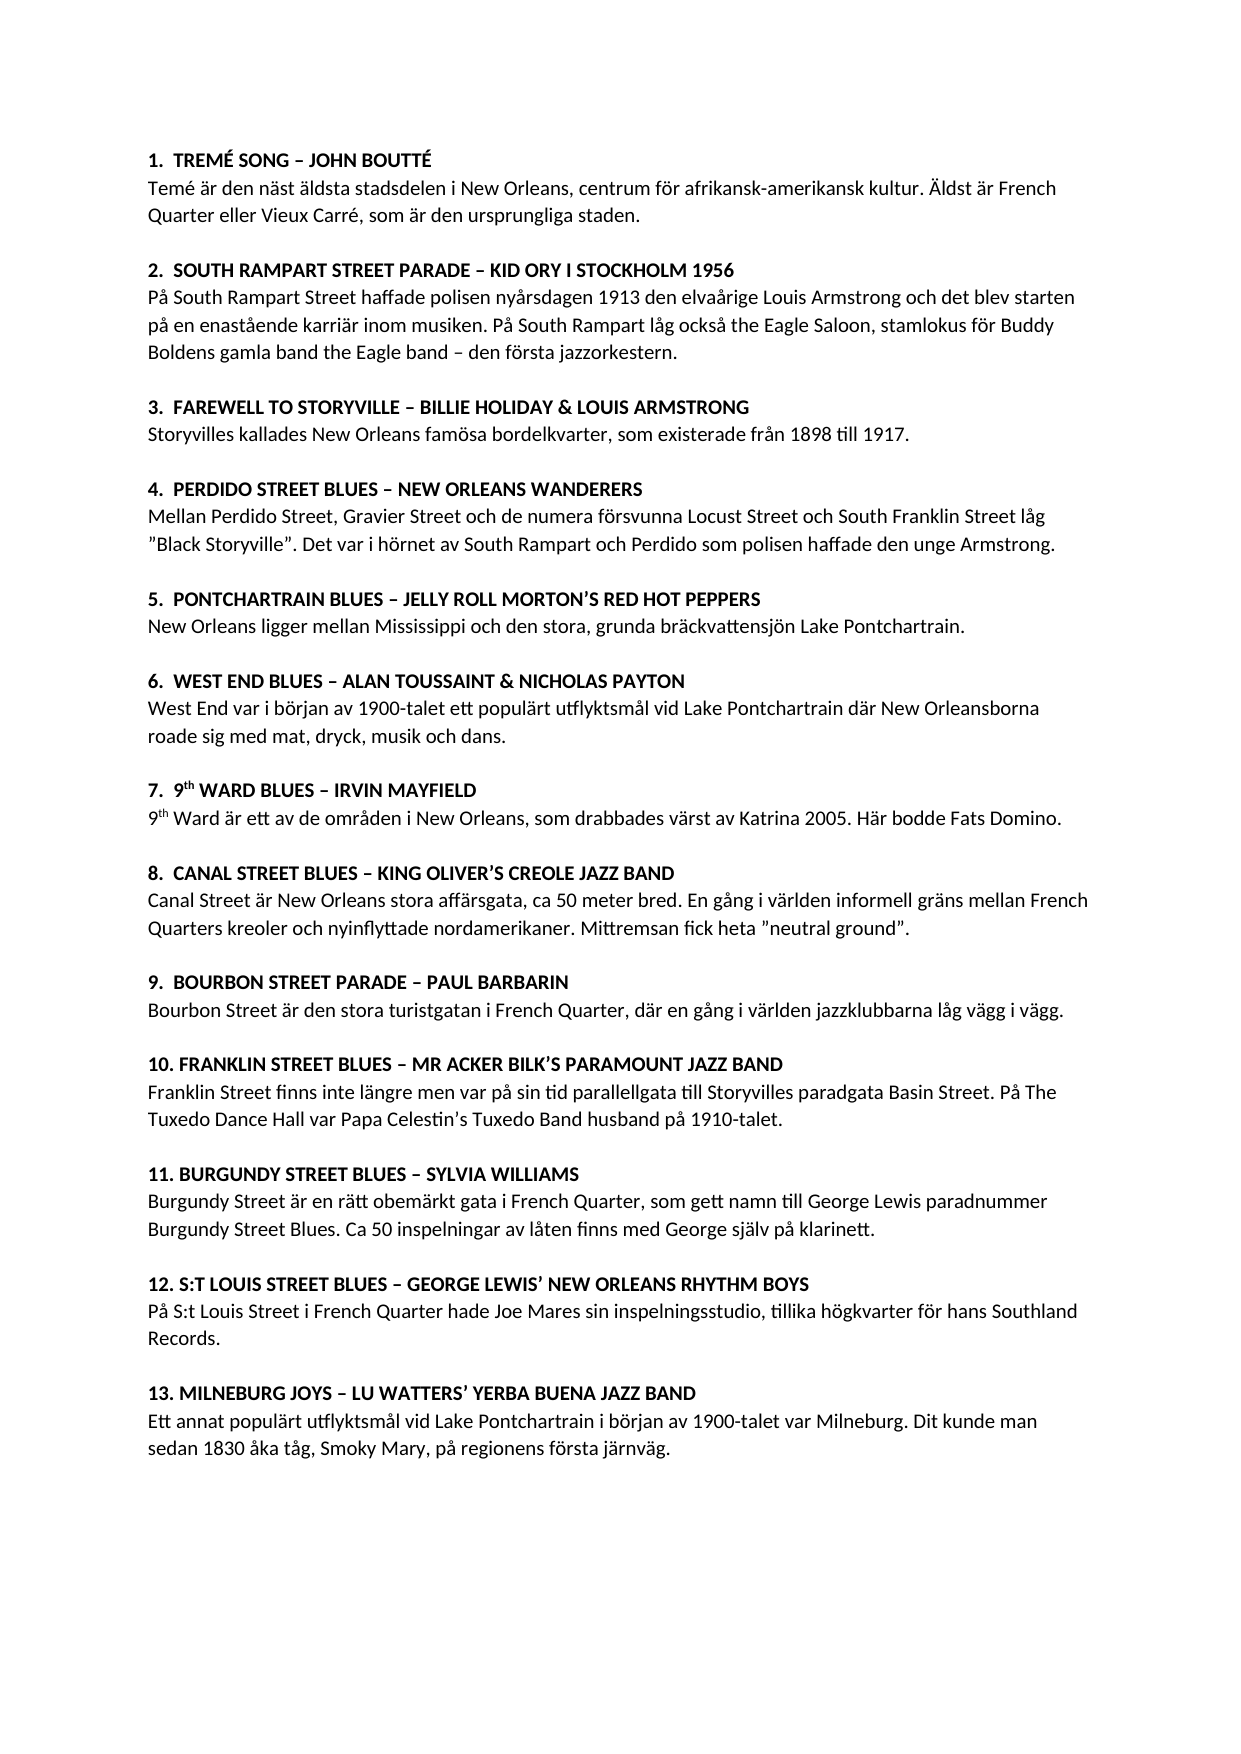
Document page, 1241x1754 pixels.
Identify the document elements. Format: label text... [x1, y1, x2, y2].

text Ett annat populärt utflyktsmål vid Lake Pontchartrain i början av 1900-talet var Milneburg. Dit kunde man sedan 1830 åka tåg, Smoky Mary, på regionens första järnväg. [148, 1408, 1093, 1461]
text På South Rampart Street haffade polisen nyårsdagen 1913 den elvaårige Louis Armstrong och det blev starten på en enastående karriär inom musiken. På South Rampart låg också the Eagle Saloon, stamlokus för Buddy Boldens gamla band the Eagle band – den första jazzorkestern. [148, 284, 1093, 365]
text 11. BURGUNDY STREET BLUES – SYLVIA WILLIAMS [148, 1161, 1093, 1187]
text På S:t Louis Street i French Quarter hade Joe Mares sin inspelningsstudio, tillika högkvarter för hans Southland Records. [148, 1298, 1093, 1351]
text Bourbon Street är den stora turistgatan i French Quarter, där en gång i världen jazzklubbarna låg vägg i vägg. [148, 997, 1093, 1022]
text 2. SOUTH RAMPART STREET PARADE – KID ORY I STOCKHOLM 1956 [148, 257, 1093, 283]
text 9th Ward är ett av de områden i New Orleans, som drabbades värst av Katrina 2005. Här bodde Fats Domino. [148, 805, 1093, 831]
text Franklin Street finns inte längre men var på sin tid parallellgata till Storyvilles paradgata Basin Street. På The Tuxedo Dance Hall var Papa Celestin’s Tuxedo Band husband på 1910-talet. [148, 1079, 1093, 1132]
text Mellan Perdido Street, Gravier Street och de numera försvunna Locust Street och South Franklin Street låg ”Black Storyville”. Det var i hörnet av South Rampart och Perdido som polisen haffade den unge Armstrong. [148, 504, 1093, 557]
text 7. 9th WARD BLUES – IRVIN MAYFIELD [148, 778, 1093, 803]
text 3. FAREWELL TO STORYVILLE – BILLIE HOLIDAY & LOUIS ARMSTRONG [148, 394, 1093, 419]
text Temé är den näst äldsta stadsdelen i New Orleans, centrum för afrikansk-amerikansk kultur. Äldst är French Quarter eller Vieux Carré, som är den ursprungliga staden. [148, 175, 1093, 228]
text 8. CANAL STREET BLUES – KING OLIVER’S CREOLE JAZZ BAND [148, 860, 1093, 885]
text West End var i början av 1900-talet ett populärt utflyktsmål vid Lake Pontchartrain där New Orleansborna roade sig med mat, dryck, musik och dans. [148, 696, 1093, 748]
text 12. S:T LOUIS STREET BLUES – GEORGE LEWIS’ NEW ORLEANS RHYTHM BOYS [148, 1271, 1093, 1296]
text New Orleans ligger mellan Mississippi och den stora, grunda bräckvattensjön Lake Pontchartrain. [148, 613, 1093, 639]
text 10. FRANKLIN STREET BLUES – MR ACKER BILK’S PARAMOUNT JAZZ BAND [148, 1052, 1093, 1077]
text Burgundy Street är en rätt obemärkt gata i French Quarter, som gett namn till George Lewis paradnummer Burgundy Street Blues. Ca 50 inspelningar av låten finns med George själv på klarinett. [148, 1189, 1093, 1241]
text 13. MILNEBURG JOYS – LU WATTERS’ YERBA BUENA JAZZ BAND [148, 1380, 1093, 1406]
text 1. TREMÉ SONG – JOHN BOUTTÉ [148, 148, 1093, 173]
text 4. PERDIDO STREET BLUES – NEW ORLEANS WANDERERS [148, 476, 1093, 502]
text 9. BOURBON STREET PARADE – PAUL BARBARIN [148, 969, 1093, 995]
text 6. WEST END BLUES – ALAN TOUSSAINT & NICHOLAS PAYTON [148, 668, 1093, 693]
text 5. PONTCHARTRAIN BLUES – JELLY ROLL MORTON’S RED HOT PEPPERS [148, 586, 1093, 611]
text Storyvilles kallades New Orleans famösa bordelkvarter, som existerade från 1898 till 1917. [148, 422, 1093, 447]
text Canal Street är New Orleans stora affärsgata, ca 50 meter bred. En gång i världen informell gräns mellan French Quarters kreoler och nyinflyttade nordamerikaner. Mittremsan fick heta ”neutral ground”. [148, 887, 1093, 940]
